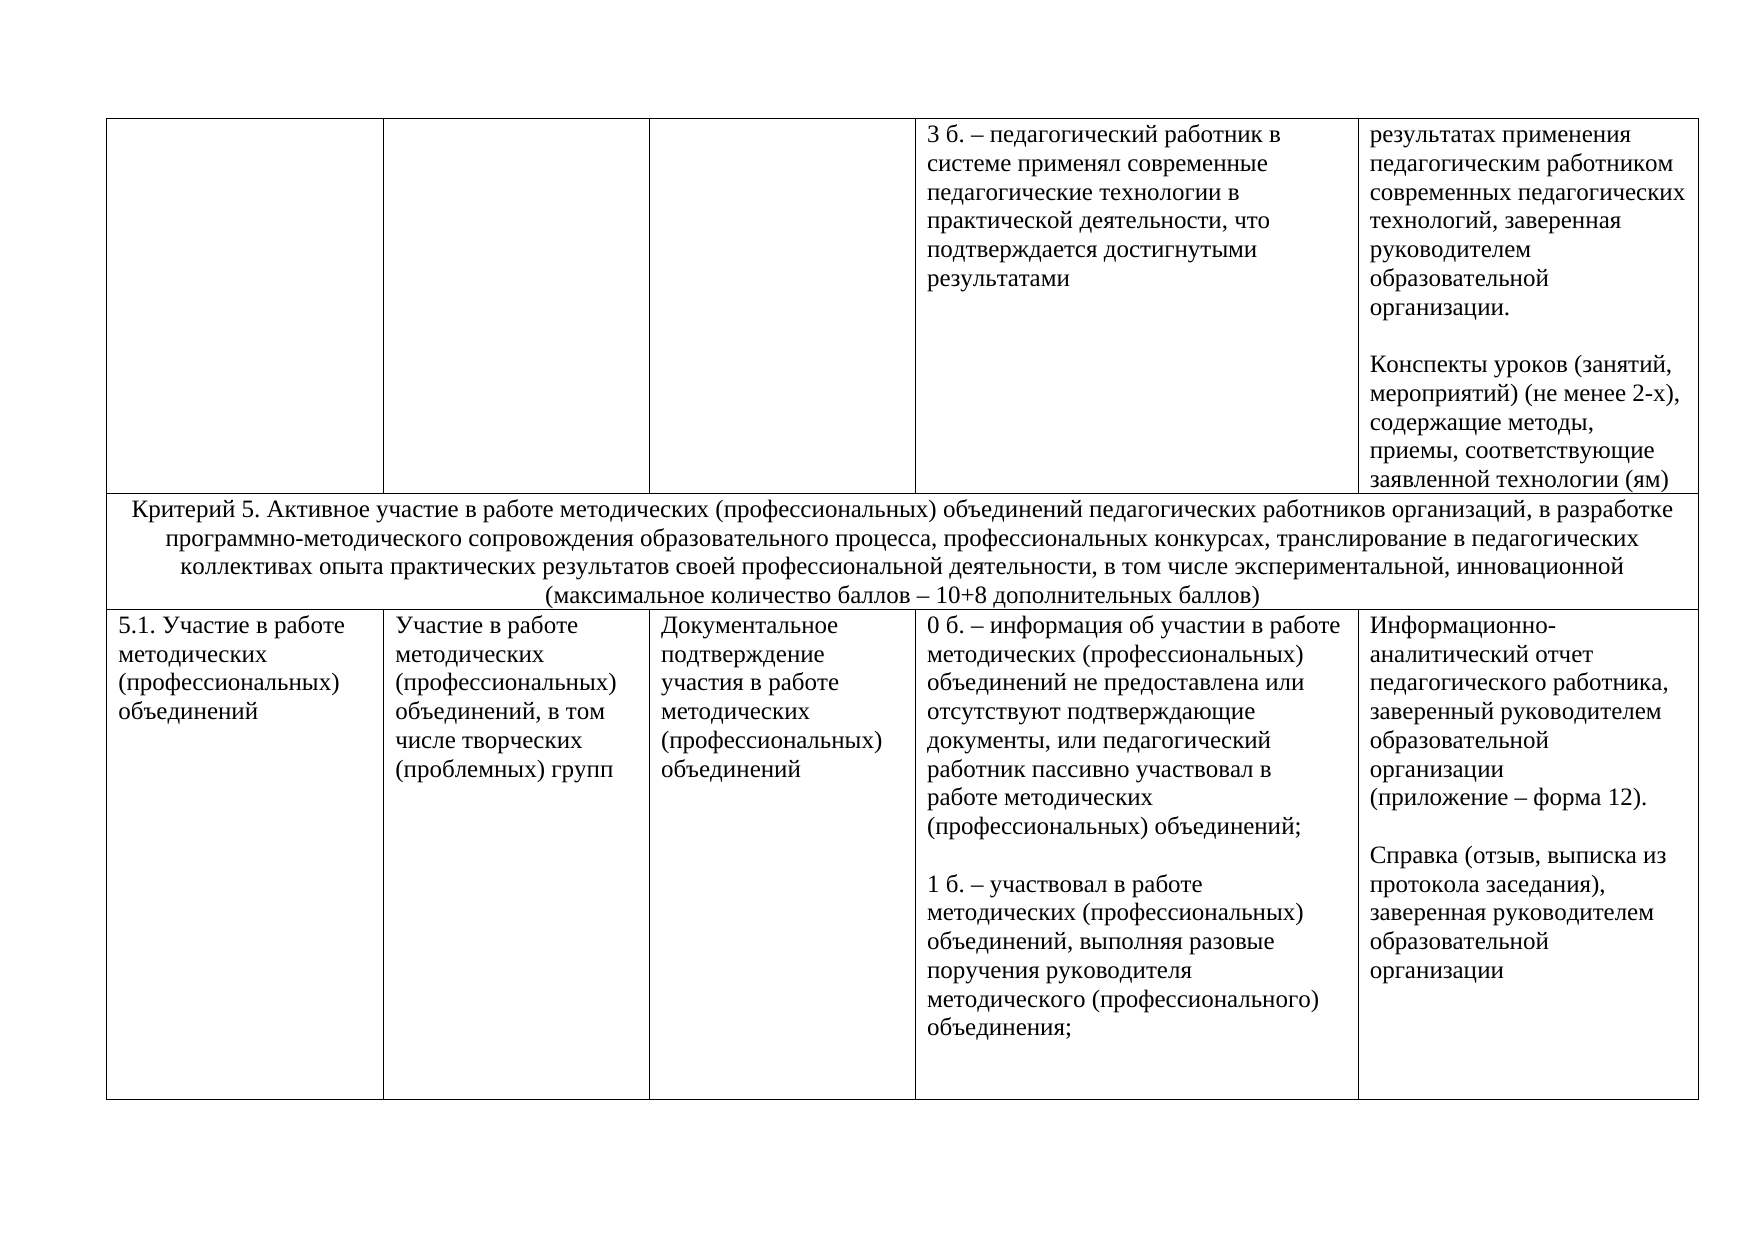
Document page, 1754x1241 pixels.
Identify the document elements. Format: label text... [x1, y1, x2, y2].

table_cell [384, 610, 649, 1099]
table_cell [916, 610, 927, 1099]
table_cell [650, 610, 915, 1099]
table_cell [1359, 119, 1698, 493]
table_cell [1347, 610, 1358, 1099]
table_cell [107, 610, 383, 1099]
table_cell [650, 119, 915, 493]
table_cell Критерий 5. Активное участие в работе методических (профессиональных) объединений педагогических работников организаций, в разработке программно-методического сопровождения образовательного процесса, профессиональных конкурсах, транслирование в педагогических коллективах опыта практических результатов своей профессиональной деятельности, в том числе экспериментальной, инновационной (максимальное количество баллов – 10+8 дополнительных баллов) [107, 494, 1698, 609]
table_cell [1359, 610, 1698, 1099]
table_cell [384, 119, 649, 493]
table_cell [107, 119, 383, 493]
